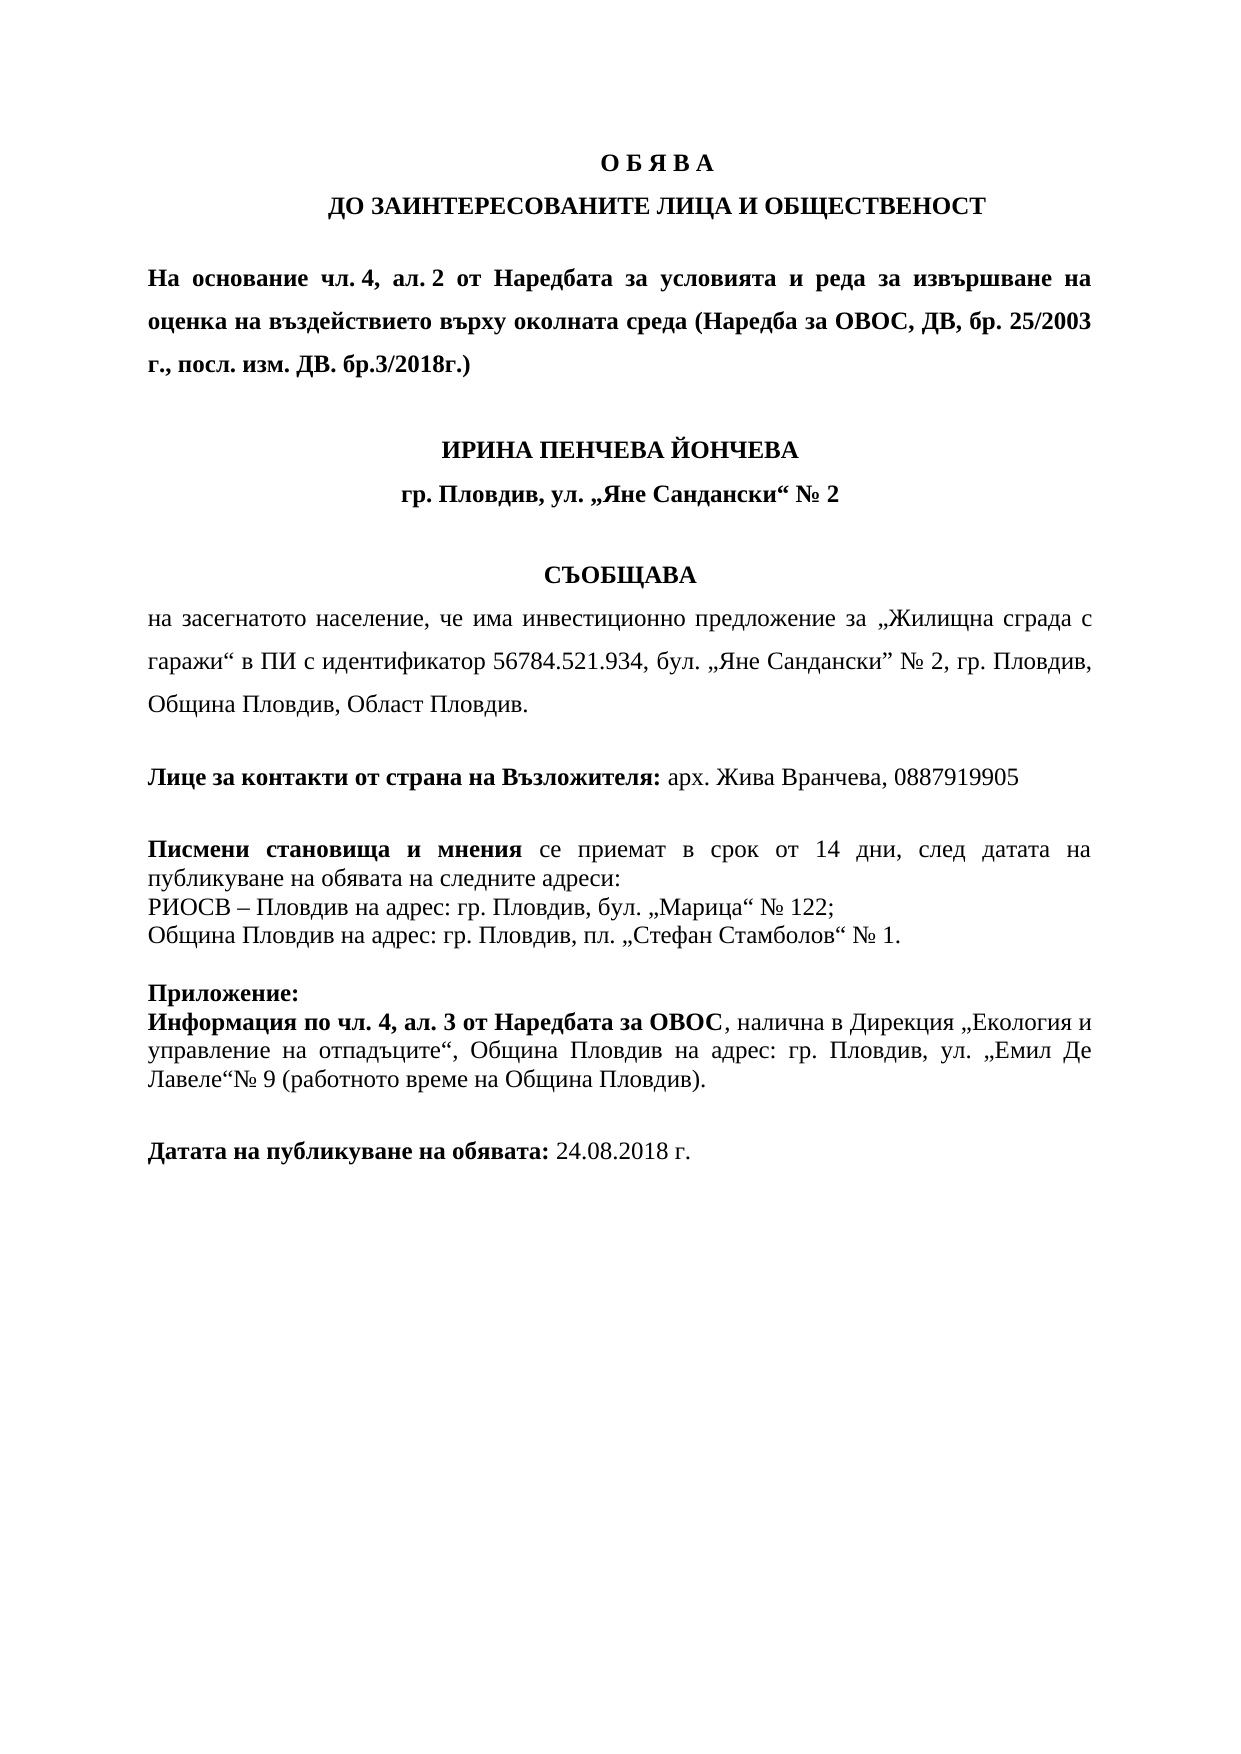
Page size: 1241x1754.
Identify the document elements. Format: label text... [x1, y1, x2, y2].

text Община Пловдив на адрес: гр. Пловдив, пл. „Стефан Стамболов“ № 1. [148, 920, 1093, 949]
text РИОСВ – Пловдив на адрес: гр. Пловдив, бул. „Марица“ № 122; [148, 892, 1093, 920]
text Приложение: [148, 978, 1093, 1007]
text ДО ЗАИНТЕРЕСОВАНИТЕ ЛИЦА И ОБЩЕСТВЕНОСТ [148, 191, 1093, 219]
text Ирина Пенчева Йончева [148, 436, 1093, 464]
text Датата на публикуване на обявата: 24.08.2018 г. [148, 1136, 1093, 1165]
text Лице за контакти от страна на Възложителя: арх. Жива Вранчева, 0887919905 [148, 762, 1093, 791]
text Информация по чл. 4, ал. 3 от Наредбата за ОВОС, налична в Дирекция „Екология и управление на отпадъците“, Община Пловдив на адрес: гр. Пловдив, ул. „Емил Де Лавеле“№ 9 (работното време на Община Пловдив). [148, 1007, 1093, 1093]
text на засегнатото население, че има инвестиционно предложение за „Жилищна сграда с гаражи“ в ПИ с идентификатор 56784.521.934, бул. „Яне Сандански” № 2, гр. Пловдив, Община Пловдив, Област Пловдив. [148, 603, 1093, 718]
text Писмени становища и мнения се приемат в срок от 14 дни, след датата на публикуване на обявата на следните адреси: [148, 834, 1093, 892]
text СЪОБЩАВА [148, 560, 1093, 589]
text гр. Пловдив, ул. „Яне Сандански“ № 2 [148, 479, 1093, 507]
text О Б Я В А [148, 148, 1093, 176]
text На основание чл. 4, ал. 2 от Наредбата за условията и реда за извършване на оценка на въздействието върху околната среда (Наредба за ОВОС, ДВ, бр. 25/2003 г., посл. изм. ДВ. бр.3/2018г.) [148, 263, 1093, 378]
